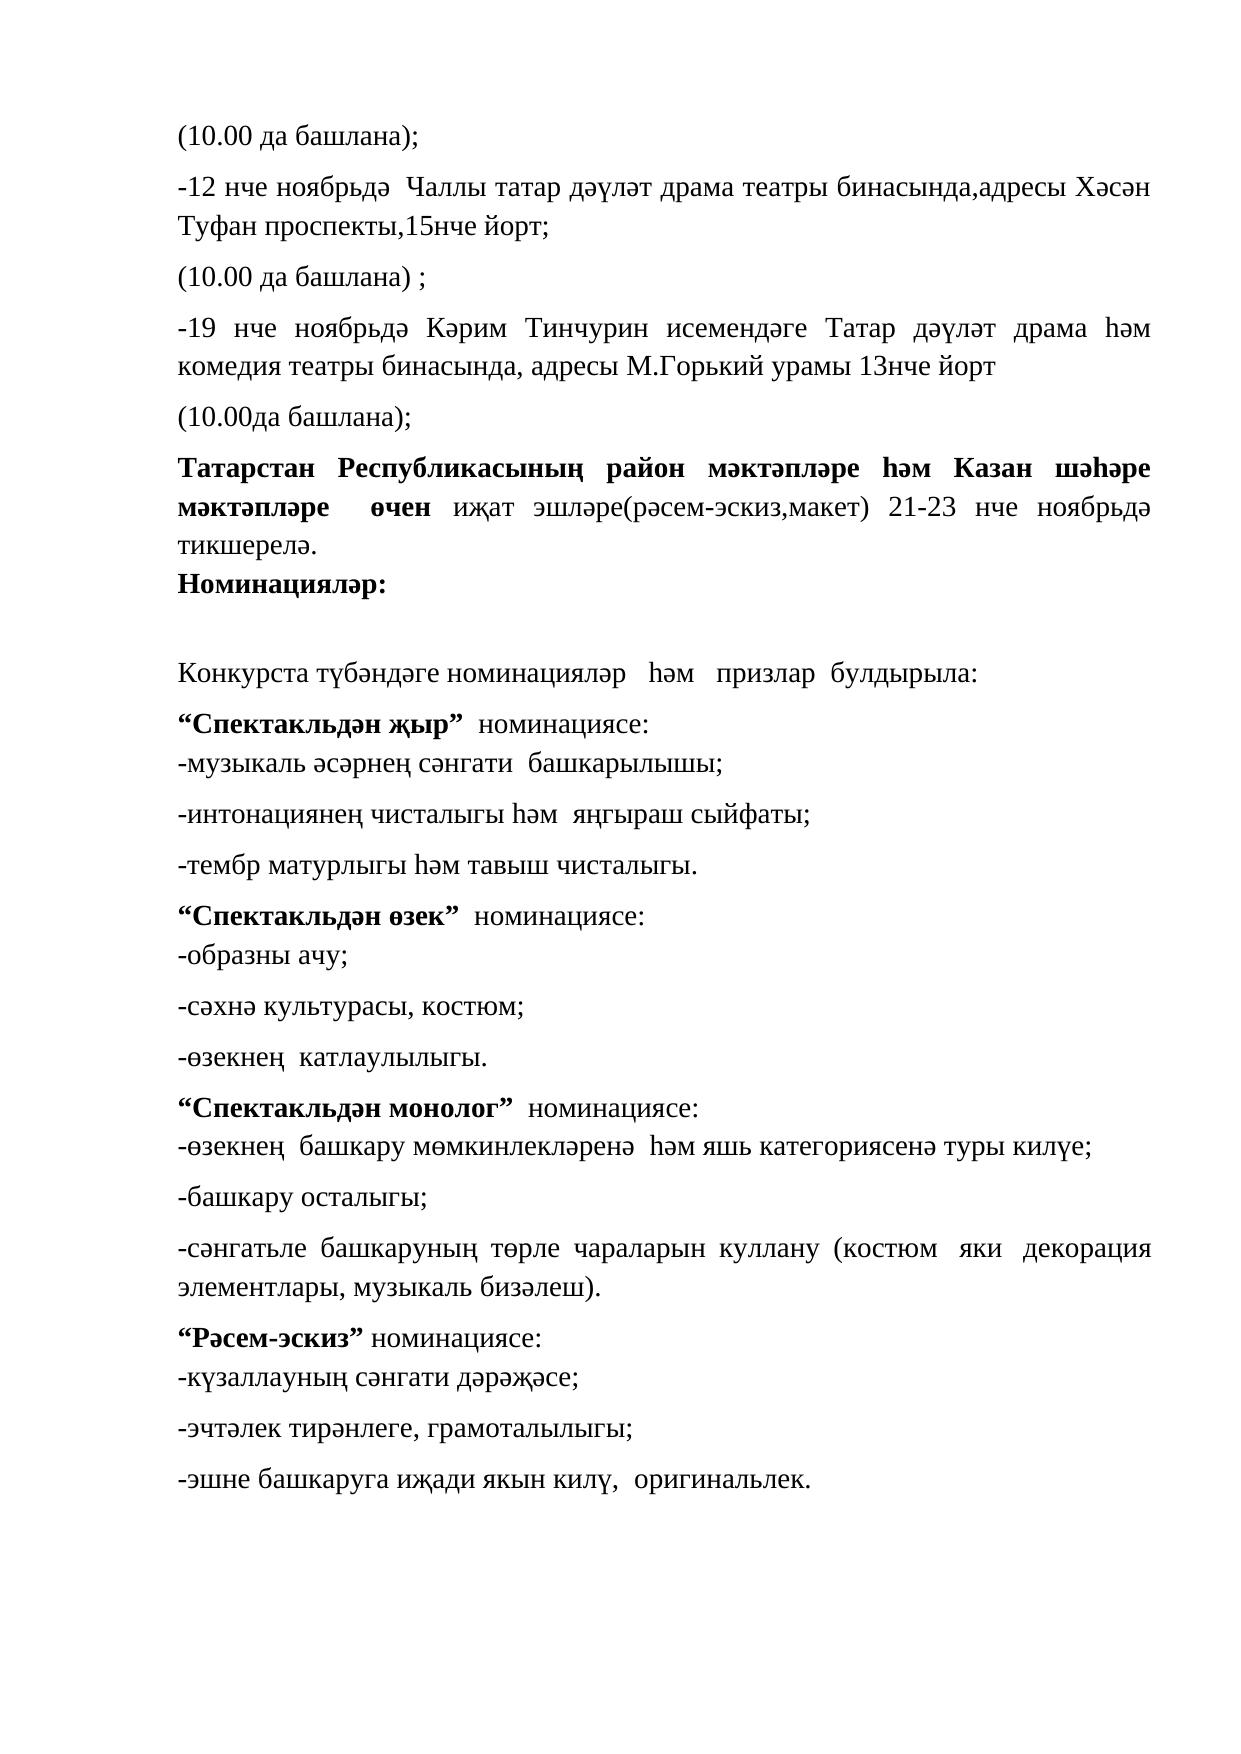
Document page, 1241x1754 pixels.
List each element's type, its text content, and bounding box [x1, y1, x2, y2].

text -күзаллауның сәнгати дәрәҗәсе; [177, 1359, 1152, 1392]
text “Рәсем-эскиз” номинациясе: [177, 1320, 1152, 1354]
text -19 нче ноябрьдә Кәрим Тинчурин исемендәге Татар дәүләт драма һәм комедия театры бинасында, адресы М.Горький урамы 13нче йорт [177, 310, 1152, 382]
text -эшне башкаруга иҗади якын килү, оригинальлек. [177, 1461, 1152, 1494]
text -образны ачу; [177, 937, 1152, 970]
text -тембр матурлыгы һәм тавыш чисталыгы. [177, 847, 1152, 881]
text -музыкаль әсәрнең сәнгати башкарылышы; [177, 745, 1152, 779]
text “Спектакльдән монолог” номинациясе: [177, 1090, 1152, 1123]
text -өзекнең башкару мөмкинлекләренә һәм яшь категориясенә туры килүе; [177, 1128, 1152, 1162]
text Номинацияләр: [177, 566, 1152, 599]
text (10.00 да башлана) ; [177, 259, 1152, 292]
text -башкару осталыгы; [177, 1179, 1152, 1213]
text -өзекнең катлаулылыгы. [177, 1039, 1152, 1072]
text -эчтәлек тирәнлеге, грамоталылыгы; [177, 1410, 1152, 1443]
text -интонациянең чисталыгы һәм яңгыраш сыйфаты; [177, 796, 1152, 830]
text (10.00 да башлана); [177, 118, 1152, 152]
text -сәхнә культурасы, костюм; [177, 988, 1152, 1021]
text “Спектакльдән өзек” номинациясе: [177, 898, 1152, 932]
text -сәнгатьле башкаруның төрле чараларын куллану (костюм яки декорация элементлары, музыкаль бизәлеш). [177, 1231, 1152, 1303]
text -12 нче ноябрьдә Чаллы татар дәүләт драма театры бинасында,адресы Хәсән Туфан проспекты,15нче йорт; [177, 169, 1152, 241]
text Татарстан Республикасының район мәктәпләре һәм Казан шәһәре мәктәпләре өчен иҗат эшләре(рәсем-эскиз,макет) 21-23 нче ноябрьдә тикшерелә. [177, 450, 1152, 561]
text “Спектакльдән җыр” номинациясе: [177, 707, 1152, 740]
text (10.00да башлана); [177, 399, 1152, 433]
text Конкурста түбәндәге номинацияләр һәм призлар булдырыла: [177, 656, 1152, 689]
